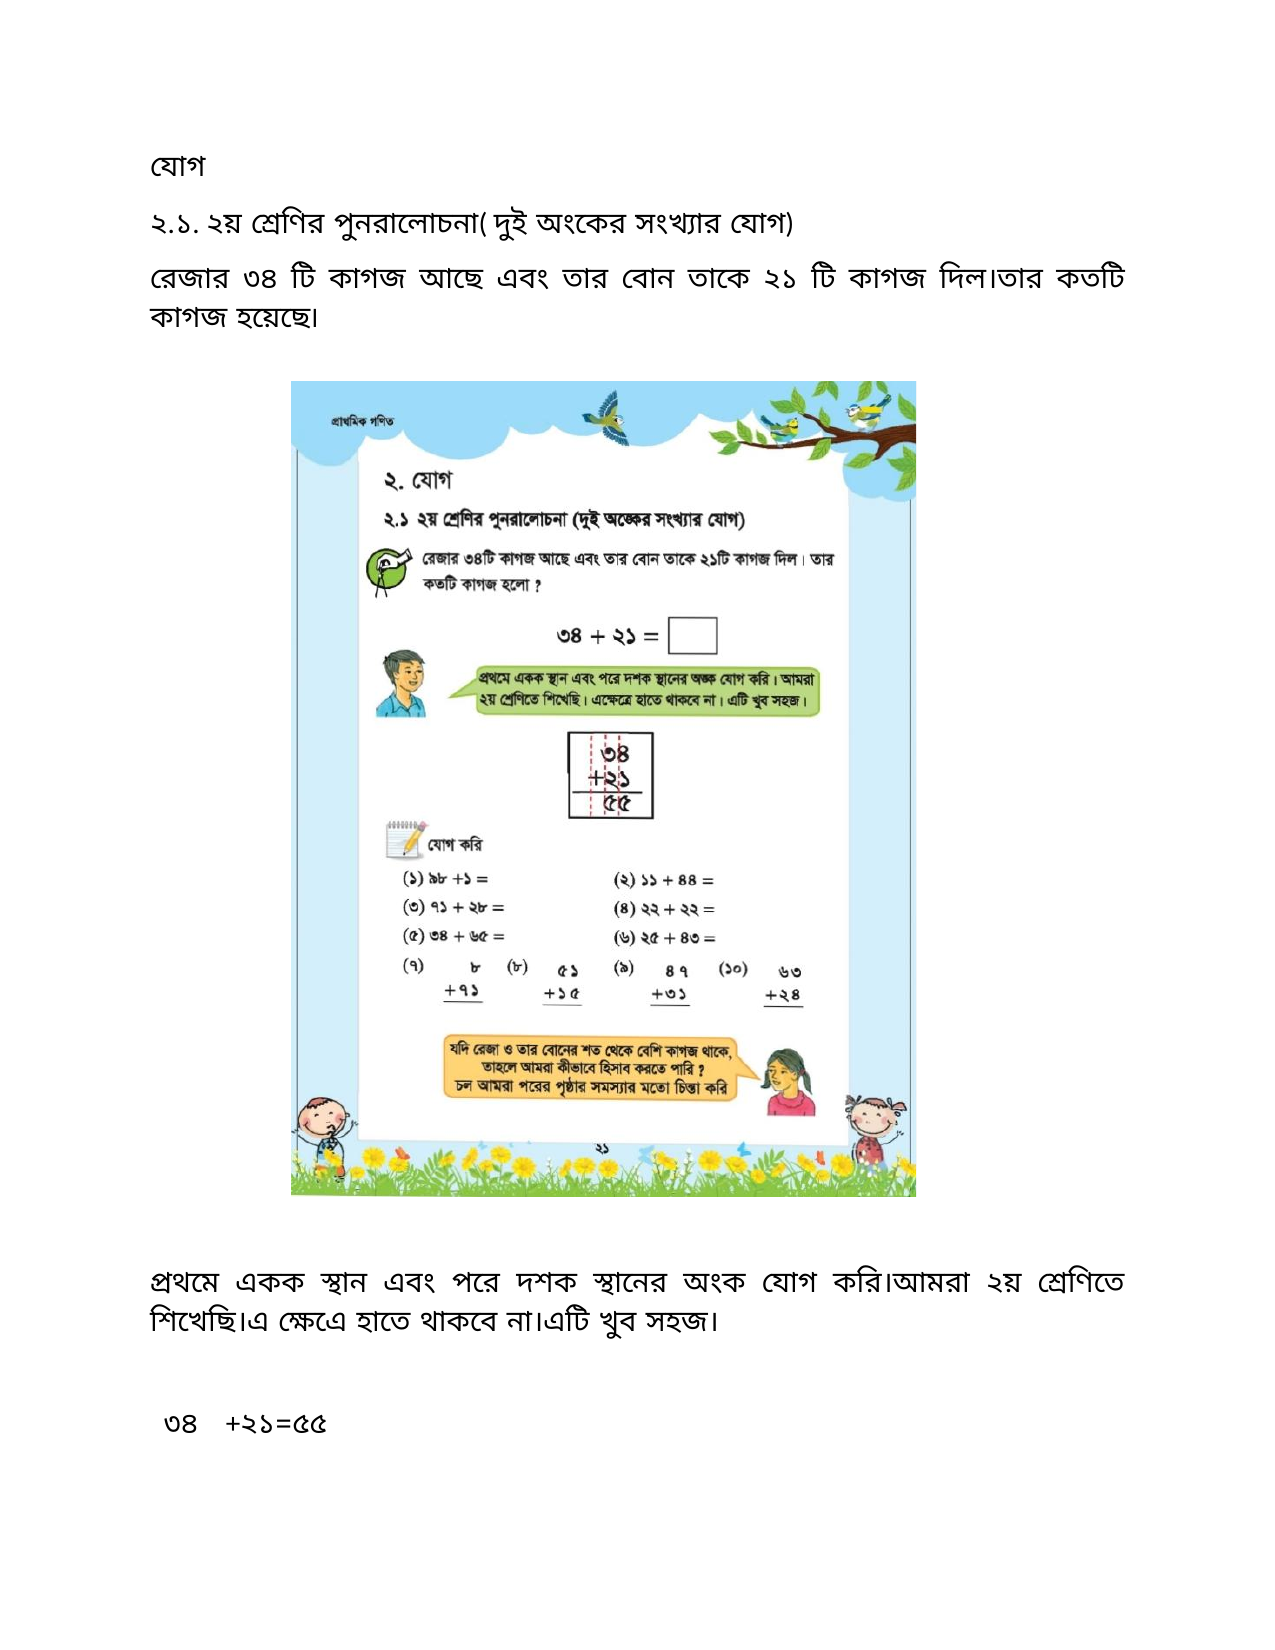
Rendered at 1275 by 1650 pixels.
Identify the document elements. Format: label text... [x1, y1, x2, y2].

picture [291, 381, 917, 1197]
text রেজার ৩৪ টি কাগজ আছে এবং তার বোন তাকে ২১ টি কাগজ দিল।তার কতটি কাগজ হয়েছে৷ [150, 262, 1125, 340]
text ২.১. ২য় শ্রেণির পুনরালোচনা( দুই অংকের সংখ্যার যোগ) [150, 205, 1125, 246]
text প্রথমে একক স্থান এবং পরে দশক স্থানের অংক যোগ করি।আমরা ২য় শ্রেণিতে শিখেছি।এ ক্ষেএে হাতে থাকবে না।এটি খুব সহজ। [150, 1266, 1125, 1343]
text যোগ [150, 150, 1125, 189]
text ৩৪ +২১=৫৫ [150, 1405, 1125, 1445]
